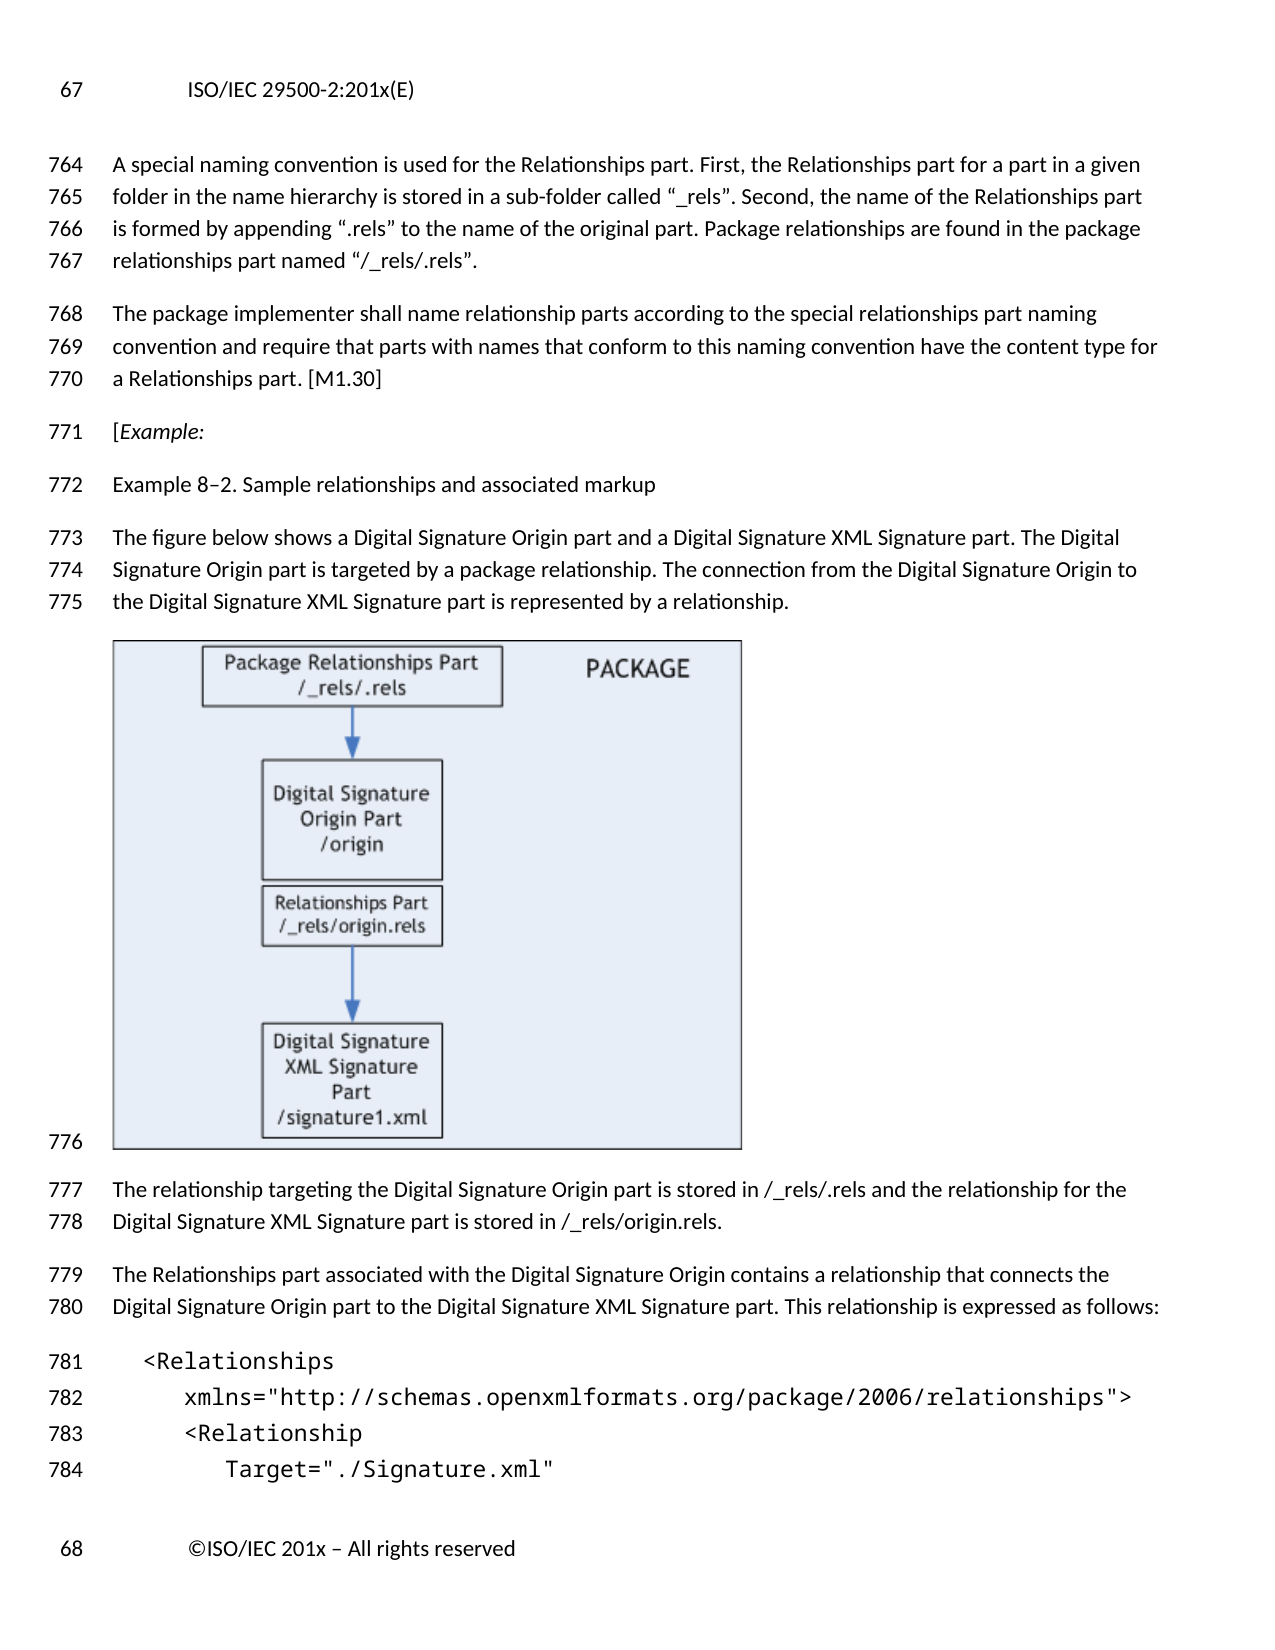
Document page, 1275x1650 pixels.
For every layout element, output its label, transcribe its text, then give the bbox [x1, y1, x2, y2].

text xmlns="http://schemas.openxmlformats.org/package/2006/relationships"> [142, 1381, 1162, 1412]
text A special naming convention is used for the Relationships part. First, the Relationships part for a part in a given folder in the name hierarchy is stored in a sub-folder called “_rels”. Second, the name of the Relationships part is formed by appending “.rels” to the name of the original part. Package relationships are found in the package relationships part named “/_rels/.rels”. [112, 150, 1162, 274]
text <Relationship [142, 1417, 1162, 1448]
text The relationship targeting the Digital Signature Origin part is stored in /_rels/.rels and the relationship for the Digital Signature XML Signature part is stored in /_rels/origin.rels. [112, 1175, 1162, 1235]
text [Example: [112, 417, 1162, 445]
text The package implementer shall name relationship parts according to the special relationships part naming convention and require that parts with names that conform to this naming convention have the content type for a Relationships part. [M1.30] [112, 299, 1162, 392]
picture [112, 640, 743, 1150]
text The figure below shows a Digital Signature Origin part and a Digital Signature XML Signature part. The Digital Signature Origin part is targeted by a package relationship. The connection from the Digital Signature Origin to the Digital Signature XML Signature part is represented by a relationship. [112, 523, 1162, 615]
text <Relationships [142, 1345, 1162, 1376]
text Target="./Signature.xml" [142, 1453, 1162, 1484]
text Example 8–4. Sample relationships and associated markup [112, 470, 1162, 498]
text The Relationships part associated with the Digital Signature Origin contains a relationship that connects the Digital Signature Origin part to the Digital Signature XML Signature part. This relationship is expressed as follows: [112, 1260, 1162, 1320]
